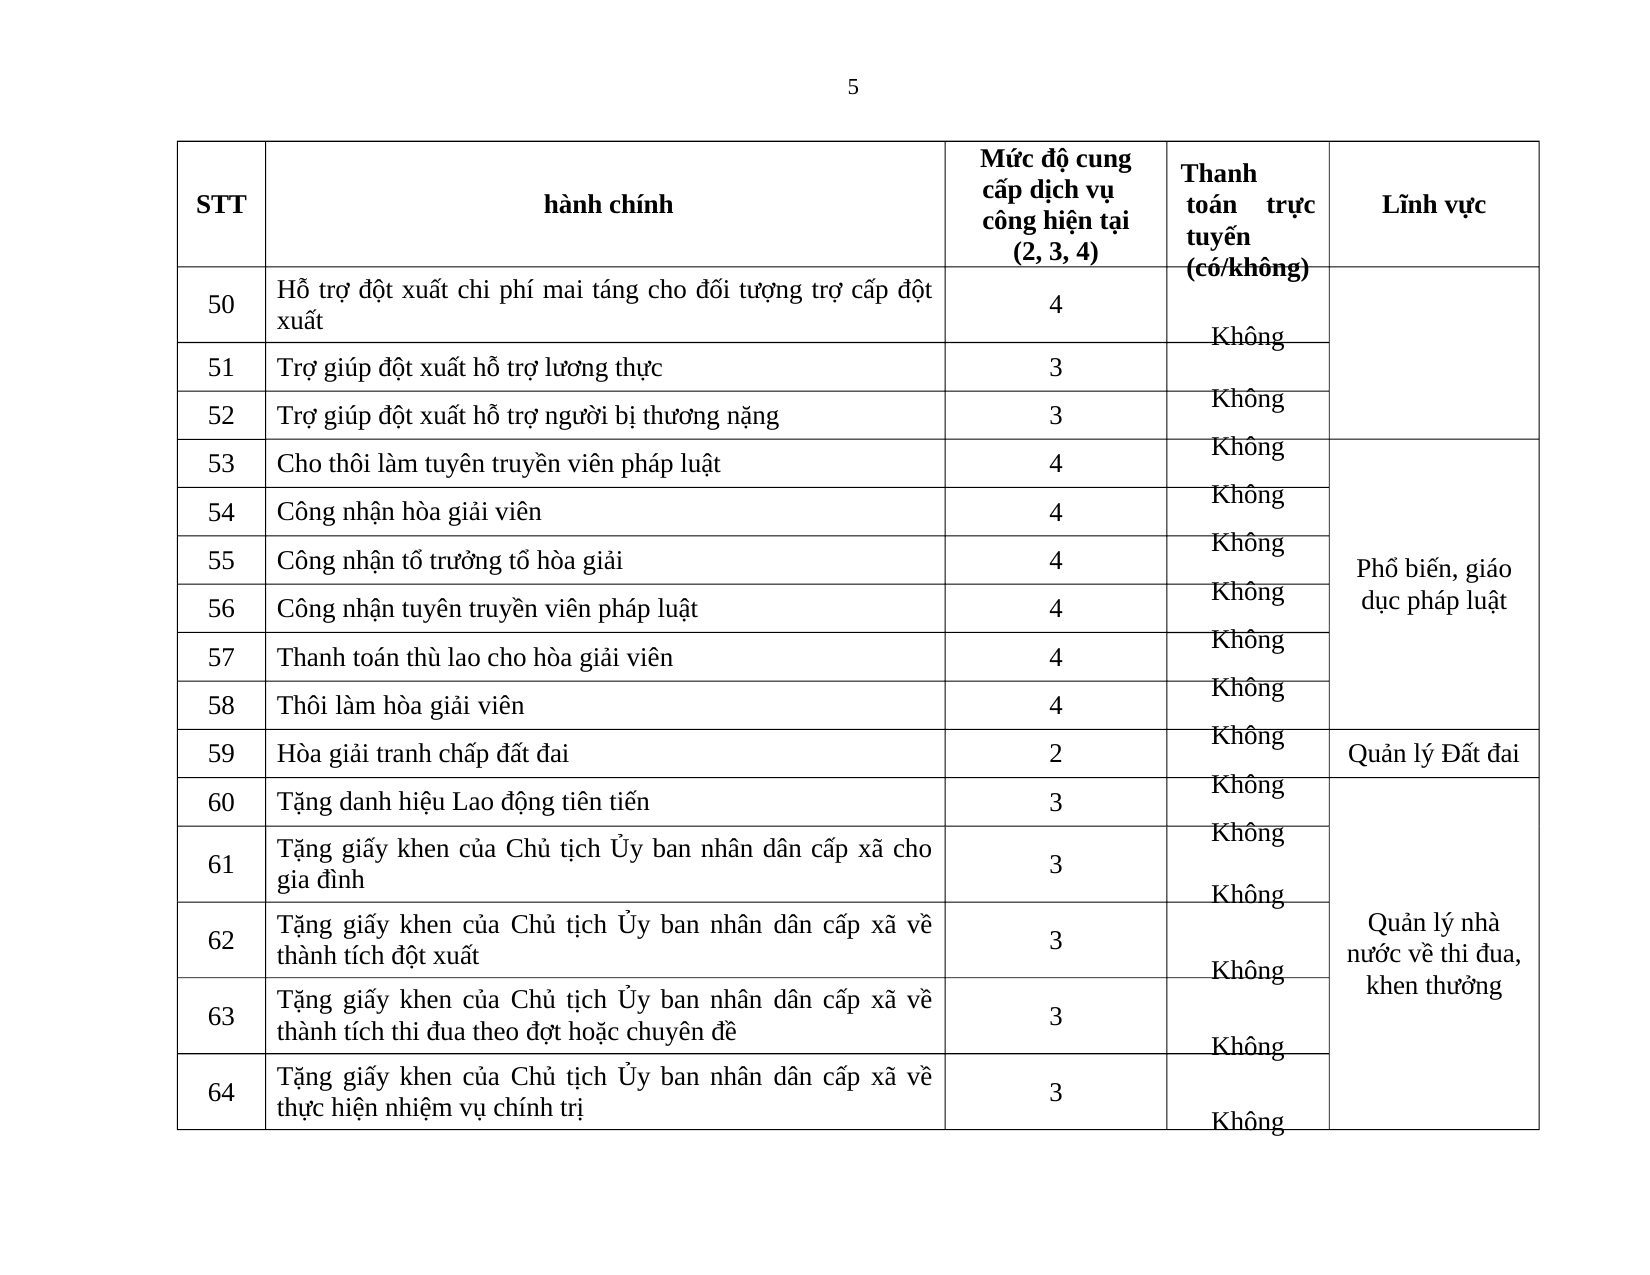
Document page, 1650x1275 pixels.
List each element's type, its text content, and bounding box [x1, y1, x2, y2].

text Quản lý nhà nước về thi đua, khen thưởng [1346, 906, 1522, 1000]
text Tặng giấy khen của Chủ tịch Ủy ban nhân dân cấp xã về thành tích đột xuất [277, 908, 934, 970]
text Công nhận tuyên truyền viên pháp luật Thanh toán thù lao cho hòa giải viên [277, 592, 698, 672]
text 63 [208, 999, 247, 1031]
text 54 [208, 496, 247, 527]
text Tặng giấy khen của Chủ tịch Ủy ban nhân dân cấp xã cho gia đình [277, 832, 934, 894]
text Hỗ trợ đột xuất chi phí mai táng cho đối tượng trợ cấp đột xuất [277, 273, 934, 335]
text 58 [208, 689, 247, 720]
text 4 [976, 544, 1136, 575]
text 64 [208, 1076, 247, 1107]
subtitle Mức độ cung cấp dịch vụ công hiện tại [980, 142, 1134, 235]
text 3 [976, 848, 1136, 879]
subtitle Thanh toán trực tuyến (có/không) [1180, 157, 1315, 282]
text Không Không Không Không [1211, 878, 1284, 1136]
text Trợ giúp đột xuất hỗ trợ lương thực [277, 351, 938, 382]
text 59 [208, 737, 247, 768]
text Không Không Không Không Không Không Không Không Không Không [1211, 382, 1284, 847]
text 2 [976, 737, 1136, 768]
text Tặng danh hiệu Lao động tiên tiến [277, 786, 938, 817]
text Trợ giúp đột xuất hỗ trợ người bị thương nặng Cho thôi làm tuyên truyền viên pháp luật Công nhận hòa giải viên [277, 399, 780, 527]
text 52 [208, 399, 247, 430]
text Công nhận tổ trưởng tổ hòa giải [277, 544, 938, 575]
text Tặng giấy khen của Chủ tịch Ủy ban nhân dân cấp xã về thực hiện nhiệm vụ chính trị [277, 1059, 934, 1122]
text Quản lý Đất đai [1346, 737, 1522, 768]
text 55 [208, 544, 247, 575]
text 57 [208, 641, 247, 672]
text 4 [976, 496, 1136, 527]
text 4 [976, 288, 1136, 319]
text 4 [976, 689, 1136, 720]
text 4 [976, 641, 1136, 672]
text Thôi làm hòa giải viên Hòa giải tranh chấp đất đai [277, 689, 569, 768]
text 4 [976, 592, 1136, 623]
text Không [1211, 319, 1319, 351]
subtitle hành chính [541, 188, 676, 219]
text 3 [976, 1076, 1136, 1107]
text (2, 3, 4) [1013, 235, 1136, 266]
text 62 [208, 924, 247, 955]
text 56 [208, 592, 247, 623]
text 53 [208, 447, 247, 478]
text 51 [208, 351, 247, 382]
text 3 [976, 399, 1136, 430]
text 61 [208, 848, 247, 879]
text 60 [208, 786, 247, 817]
text 3 [976, 786, 1136, 817]
text Tặng giấy khen của Chủ tịch Ủy ban nhân dân cấp xã về thành tích thi đua theo đợt hoặc chuyên đề [277, 984, 934, 1046]
text 50 [208, 288, 247, 319]
text 4 [976, 447, 1136, 478]
text 3 [976, 351, 1136, 382]
text 3 [976, 999, 1136, 1031]
text Phổ biến, giáo dục pháp luật [1346, 553, 1522, 615]
text 3 [976, 924, 1136, 955]
subtitle Lĩnh vực [1379, 188, 1488, 219]
subtitle STT [196, 188, 247, 219]
